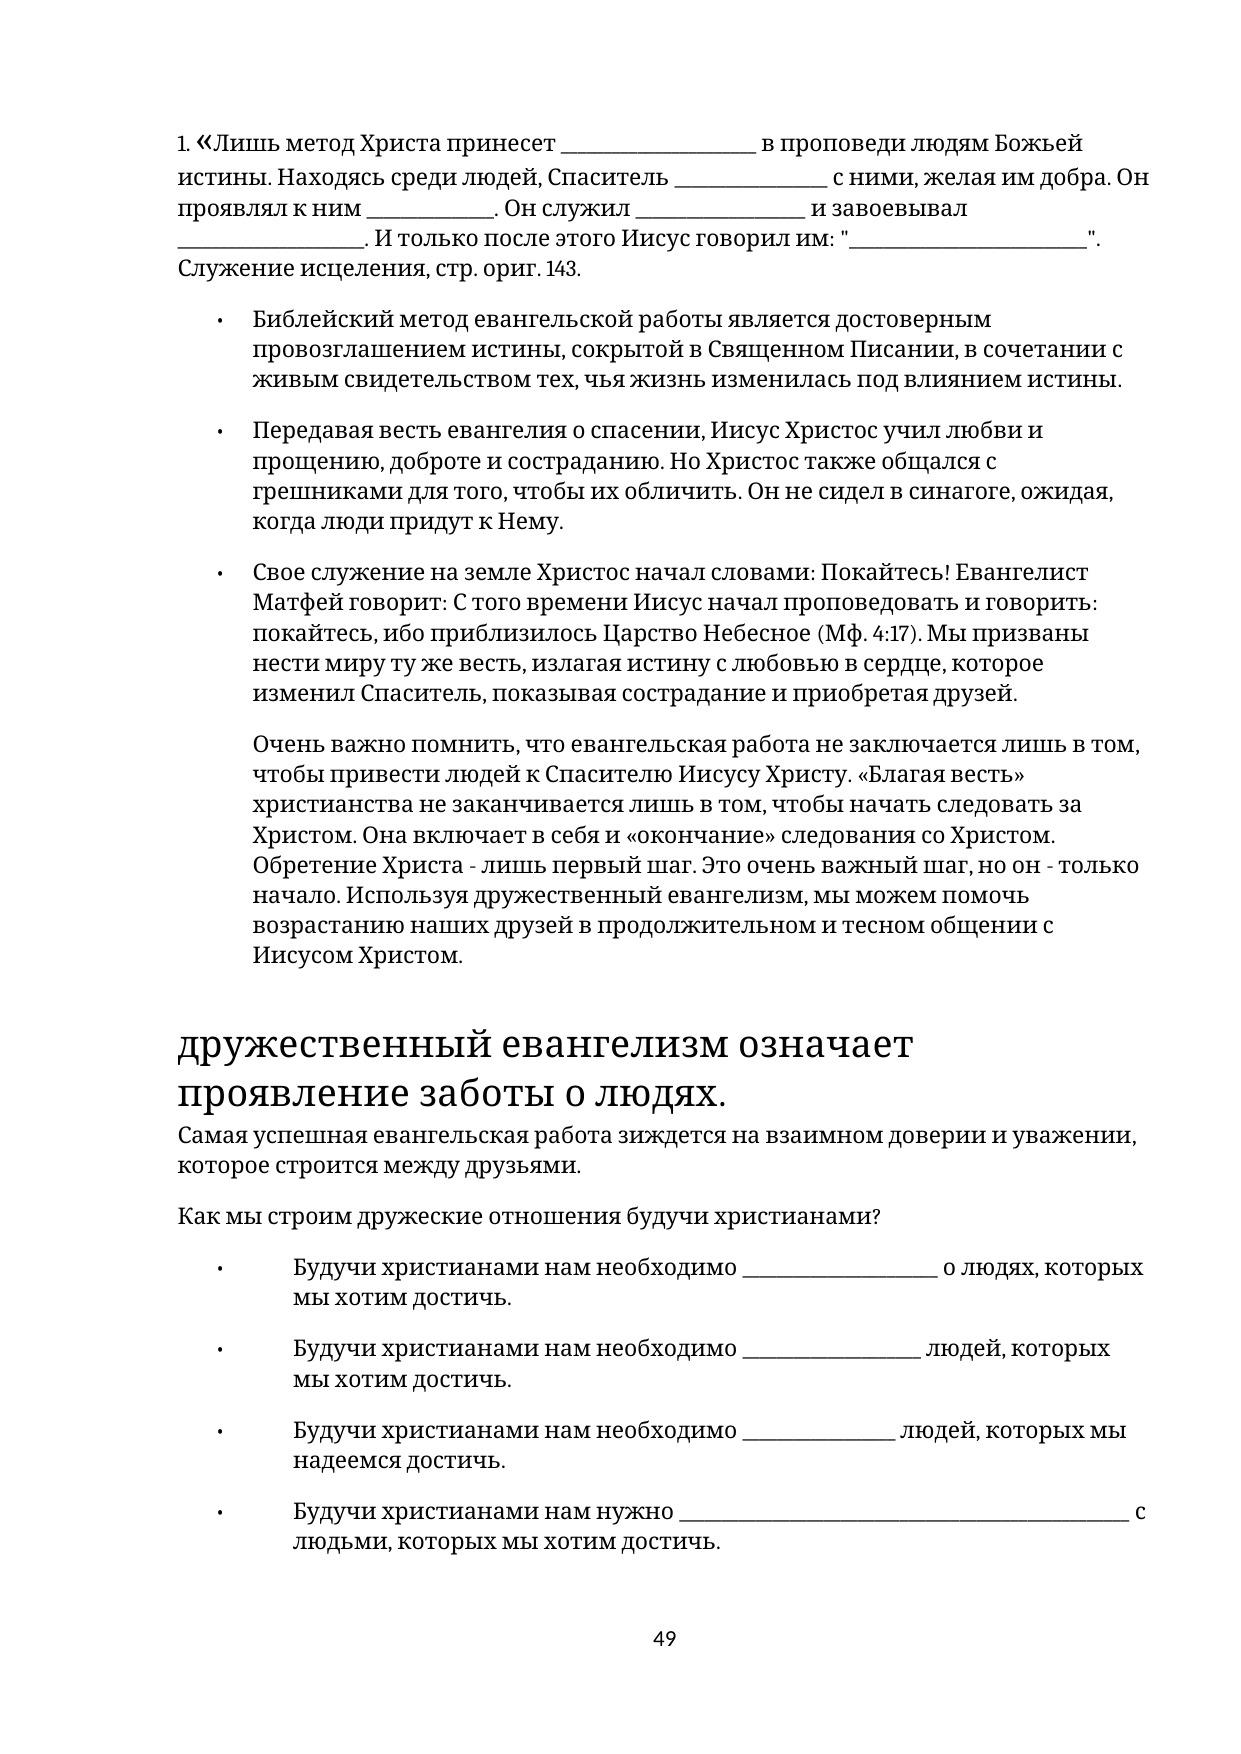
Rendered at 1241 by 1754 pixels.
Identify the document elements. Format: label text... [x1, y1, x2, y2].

list Будучи христианами нам нужно _____________________________________________________ с людьми, которых мы хотим достичь. [215, 1499, 1152, 1555]
list Будучи христианами нам необходимо _______________________ о людях, которых мы хотим достичь. [215, 1255, 1152, 1311]
list Будучи христианами нам необходимо __________________ людей, которых мы надеемся достичь. [215, 1417, 1152, 1474]
list Будучи христианами нам необходимо _____________________ людей, которых мы хотим достичь. [215, 1336, 1152, 1393]
list Передавая весть евангелия о спасении, Иисус Христос учил любви и прощению, доброте и состраданию. Но Христос также общался с грешниками для того, чтобы их обличить. Он не сидел в синагоге, ожидая, когда люди придут к Нему. [215, 418, 1152, 535]
text 1. «Лишь метод Христа принесет _______________________ в проповеди людям Божьей истины. Находясь среди людей, Спаситель __________________ с ними, желая им добра. Он проявлял к ним _______________. Он служил ____________________ и завоевывал ______________________. И только после этого Иисус говорил им: "____________________________". Служение исцеления, стр. ориг. 143. [177, 118, 1152, 282]
text Очень важно помнить, что евангельская работа не заключается лишь в том, чтобы привести людей к Спасителю Иисусу Христу. «Благая весть» христианства не заканчивается лишь в том, чтобы начать следовать за Христом. Она включает в себя и «окончание» следования со Христом. Обретение Христа - лишь первый шаг. Это очень важный шаг, но он - только начало. Используя дружественный евангелизм, мы можем помочь возрастанию наших друзей в продолжительном и тесном общении с Иисусом Христом. [252, 732, 1152, 969]
list Библейский метод евангельской работы является достоверным провозглашением истины, сокрытой в Священном Писании, в сочетании с живым свидетельством тех, чья жизнь изменилась под влиянием истины. [215, 307, 1152, 393]
text Самая успешная евангельская работа зиждется на взаимном доверии и уважении, которое строится между друзьями. [177, 1123, 1152, 1179]
text Как мы строим дружеские отношения будучи христианами? [177, 1204, 1152, 1230]
text дружественный евангелизм означает проявление заботы о людях. [177, 1023, 1152, 1116]
list Свое служение на земле Христос начал словами: Покайтесь! Евангелист Матфей говорит: С того времени Иисус начал проповедовать и говорить: покайтесь, ибо приблизилось Царство Небесное (Мф. 4:17). Мы призваны нести миру ту же весть, излагая истину с любовью в сердце, которое изменил Спаситель, показывая сострадание и приобретая друзей. [215, 560, 1152, 707]
